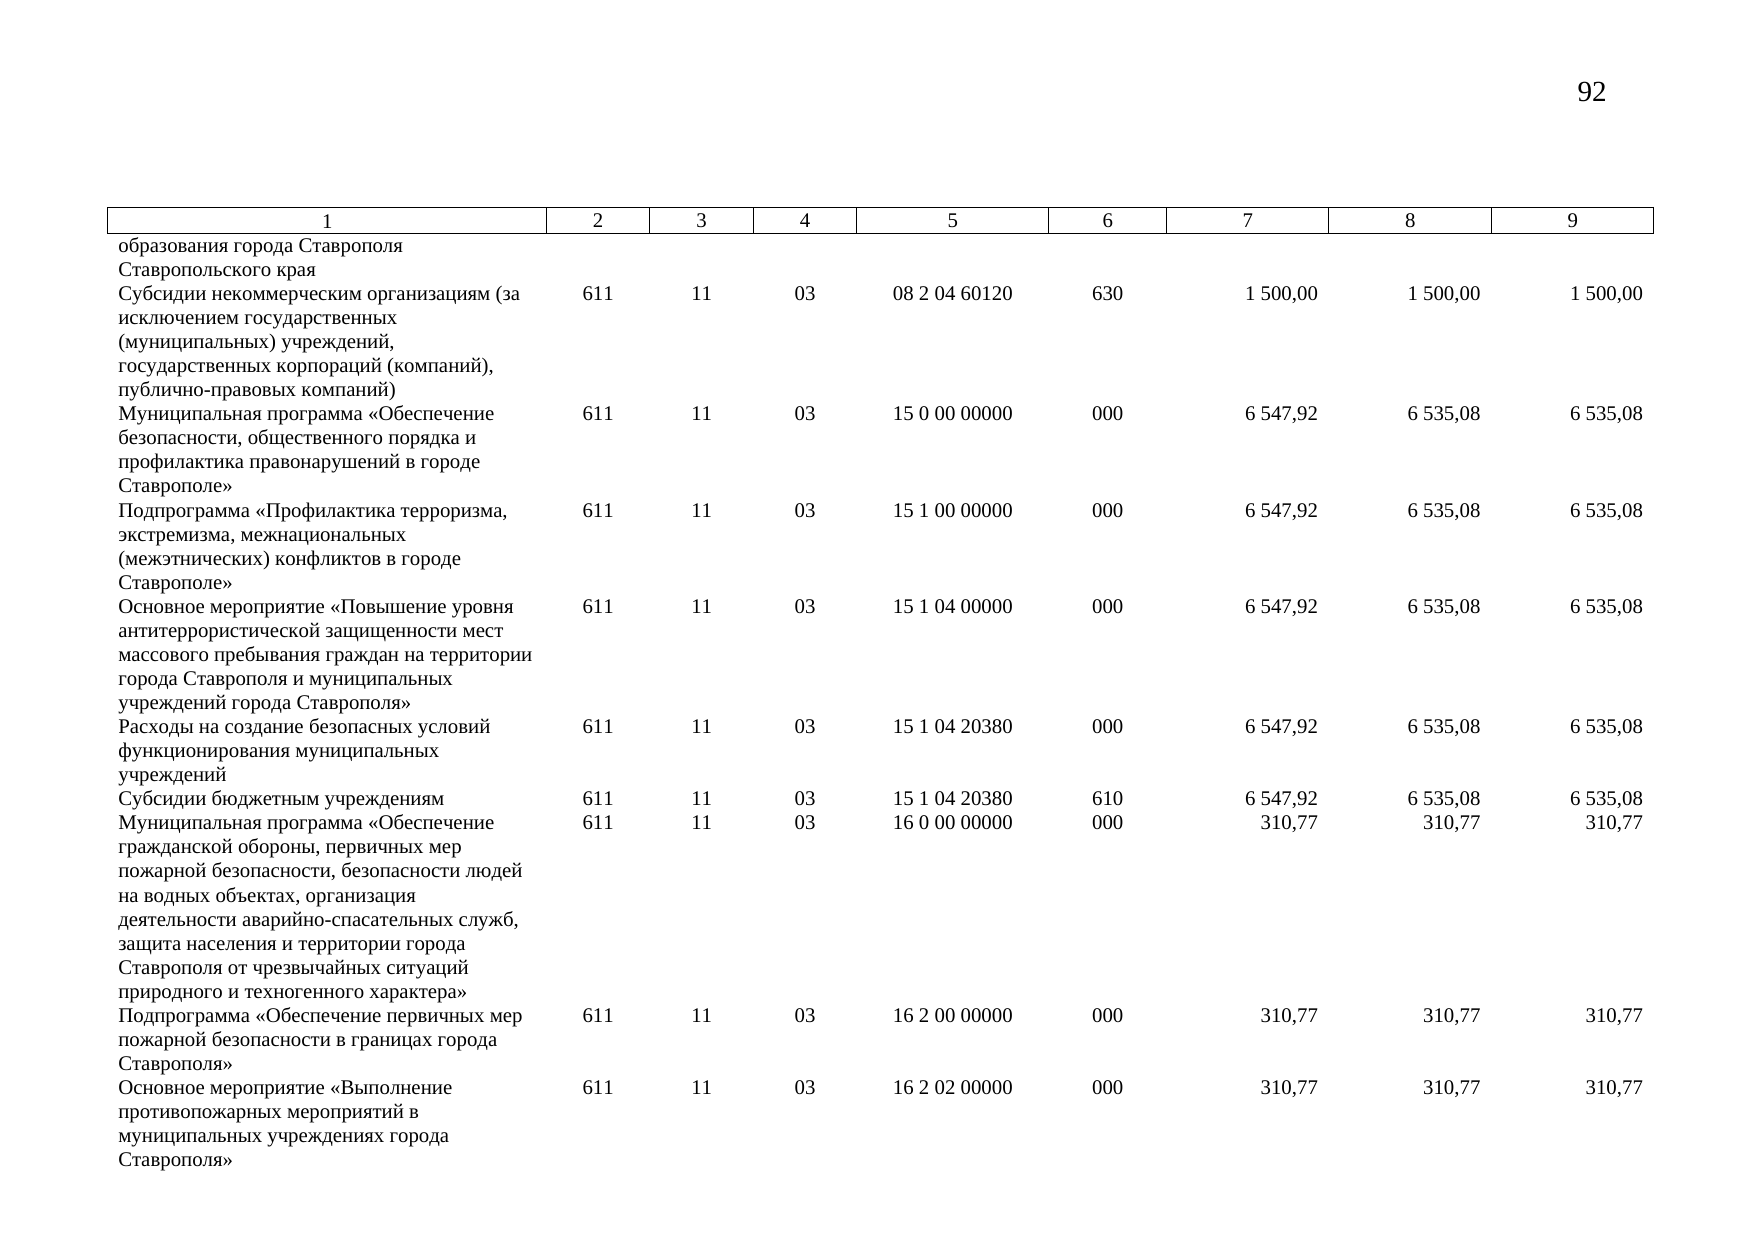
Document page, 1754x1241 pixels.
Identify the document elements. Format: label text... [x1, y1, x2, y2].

table_header 9 [1492, 208, 1653, 233]
table_header 5 [857, 208, 1048, 233]
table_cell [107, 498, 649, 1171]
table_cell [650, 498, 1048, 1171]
table_header 1 [108, 208, 546, 233]
table_header 2 [547, 208, 649, 233]
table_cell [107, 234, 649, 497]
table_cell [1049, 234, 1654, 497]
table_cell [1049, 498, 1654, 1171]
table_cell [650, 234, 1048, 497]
table_header 4 [754, 208, 856, 233]
table_header 6 [1049, 208, 1166, 233]
table_header 3 [650, 208, 753, 233]
table_header 8 [1329, 208, 1491, 233]
table_header 7 [1167, 208, 1328, 233]
